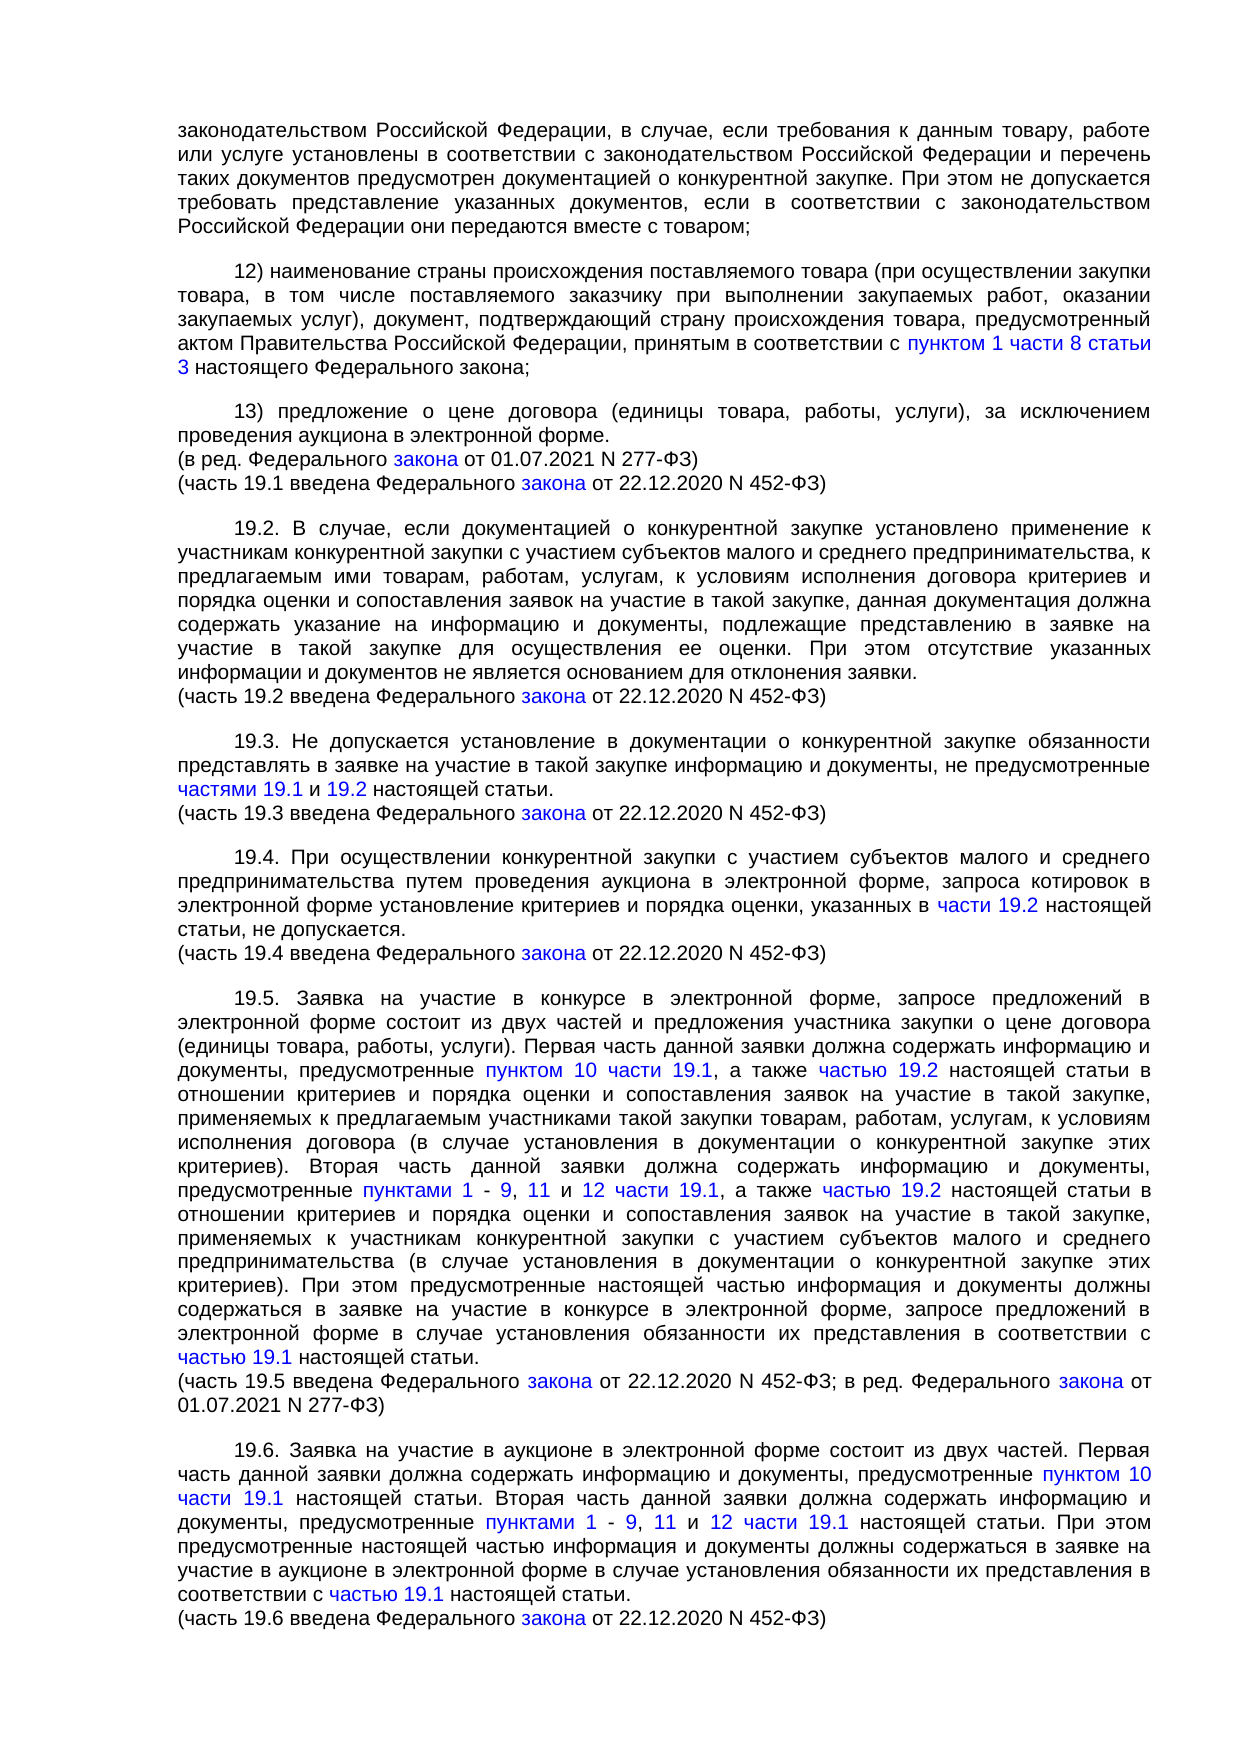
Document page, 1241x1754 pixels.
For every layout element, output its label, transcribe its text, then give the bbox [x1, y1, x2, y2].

text (часть 19.4 введена Федерального закона от 22.12.2020 N 452-ФЗ) [177, 941, 1152, 965]
text (часть 19.3 введена Федерального закона от 22.12.2020 N 452-ФЗ) [177, 800, 1152, 824]
text (часть 19.6 введена Федерального закона от 22.12.2020 N 452-ФЗ) [177, 1606, 1152, 1629]
text (часть 19.2 введена Федерального закона от 22.12.2020 N 452-ФЗ) [177, 684, 1152, 708]
text 19.4. При осуществлении конкурентной закупки с участием субъектов малого и среднего предпринимательства путем проведения аукциона в электронной форме, запроса котировок в электронной форме установление критериев и порядка оценки, указанных в части 19.2 настоящей статьи, не допускается. [177, 845, 1152, 941]
text 19.6. Заявка на участие в аукционе в электронной форме состоит из двух частей. Первая часть данной заявки должна содержать информацию и документы, предусмотренные пунктом 10 части 19.1 настоящей статьи. Вторая часть данной заявки должна содержать информацию и документы, предусмотренные пунктами 1 - 9, 11 и 12 части 19.1 настоящей статьи. При этом предусмотренные настоящей частью информация и документы должны содержаться в заявке на участие в аукционе в электронной форме в случае установления обязанности их представления в соответствии с частью 19.1 настоящей статьи. [177, 1438, 1152, 1606]
text (часть 19.5 введена Федерального закона от 22.12.2020 N 452-ФЗ; в ред. Федерального закона от 01.07.2021 N 277-ФЗ) [177, 1369, 1152, 1417]
text 19.5. Заявка на участие в конкурсе в электронной форме, запросе предложений в электронной форме состоит из двух частей и предложения участника закупки о цене договора (единицы товара, работы, услуги). Первая часть данной заявки должна содержать информацию и документы, предусмотренные пунктом 10 части 19.1, а также частью 19.2 настоящей статьи в отношении критериев и порядка оценки и сопоставления заявок на участие в такой закупке, применяемых к предлагаемым участниками такой закупки товарам, работам, услугам, к условиям исполнения договора (в случае установления в документации о конкурентной закупке этих критериев). Вторая часть данной заявки должна содержать информацию и документы, предусмотренные пунктами 1 - 9, 11 и 12 части 19.1, а также частью 19.2 настоящей статьи в отношении критериев и порядка оценки и сопоставления заявок на участие в такой закупке, применяемых к участникам конкурентной закупки с участием субъектов малого и среднего предпринимательства (в случае установления в документации о конкурентной закупке этих критериев). При этом предусмотренные настоящей частью информация и документы должны содержаться в заявке на участие в конкурсе в электронной форме, запросе предложений в электронной форме в случае установления обязанности их представления в соответствии с частью 19.1 настоящей статьи. [177, 986, 1152, 1369]
text (часть 19.1 введена Федерального закона от 22.12.2020 N 452-ФЗ) [177, 471, 1152, 495]
text 12) наименование страны происхождения поставляемого товара (при осуществлении закупки товара, в том числе поставляемого заказчику при выполнении закупаемых работ, оказании закупаемых услуг), документ, подтверждающий страну происхождения товара, предусмотренный актом Правительства Российской Федерации, принятым в соответствии с пунктом 1 части 8 статьи 3 настоящего Федерального закона; [177, 259, 1152, 378]
text (в ред. Федерального закона от 01.07.2021 N 277-ФЗ) [177, 447, 1152, 471]
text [177, 118, 1152, 238]
text 13) предложение о цене договора (единицы товара, работы, услуги), за исключением проведения аукциона в электронной форме. [177, 399, 1152, 447]
text 19.3. Не допускается установление в документации о конкурентной закупке обязанности представлять в заявке на участие в такой закупке информацию и документы, не предусмотренные частями 19.1 и 19.2 настоящей статьи. [177, 728, 1152, 800]
text 19.2. В случае, если документацией о конкурентной закупке установлено применение к участникам конкурентной закупки с участием субъектов малого и среднего предпринимательства, к предлагаемым ими товарам, работам, услугам, к условиям исполнения договора критериев и порядка оценки и сопоставления заявок на участие в такой закупке, данная документация должна содержать указание на информацию и документы, подлежащие представлению в заявке на участие в такой закупке для осуществления ее оценки. При этом отсутствие указанных информации и документов не является основанием для отклонения заявки. [177, 516, 1152, 684]
